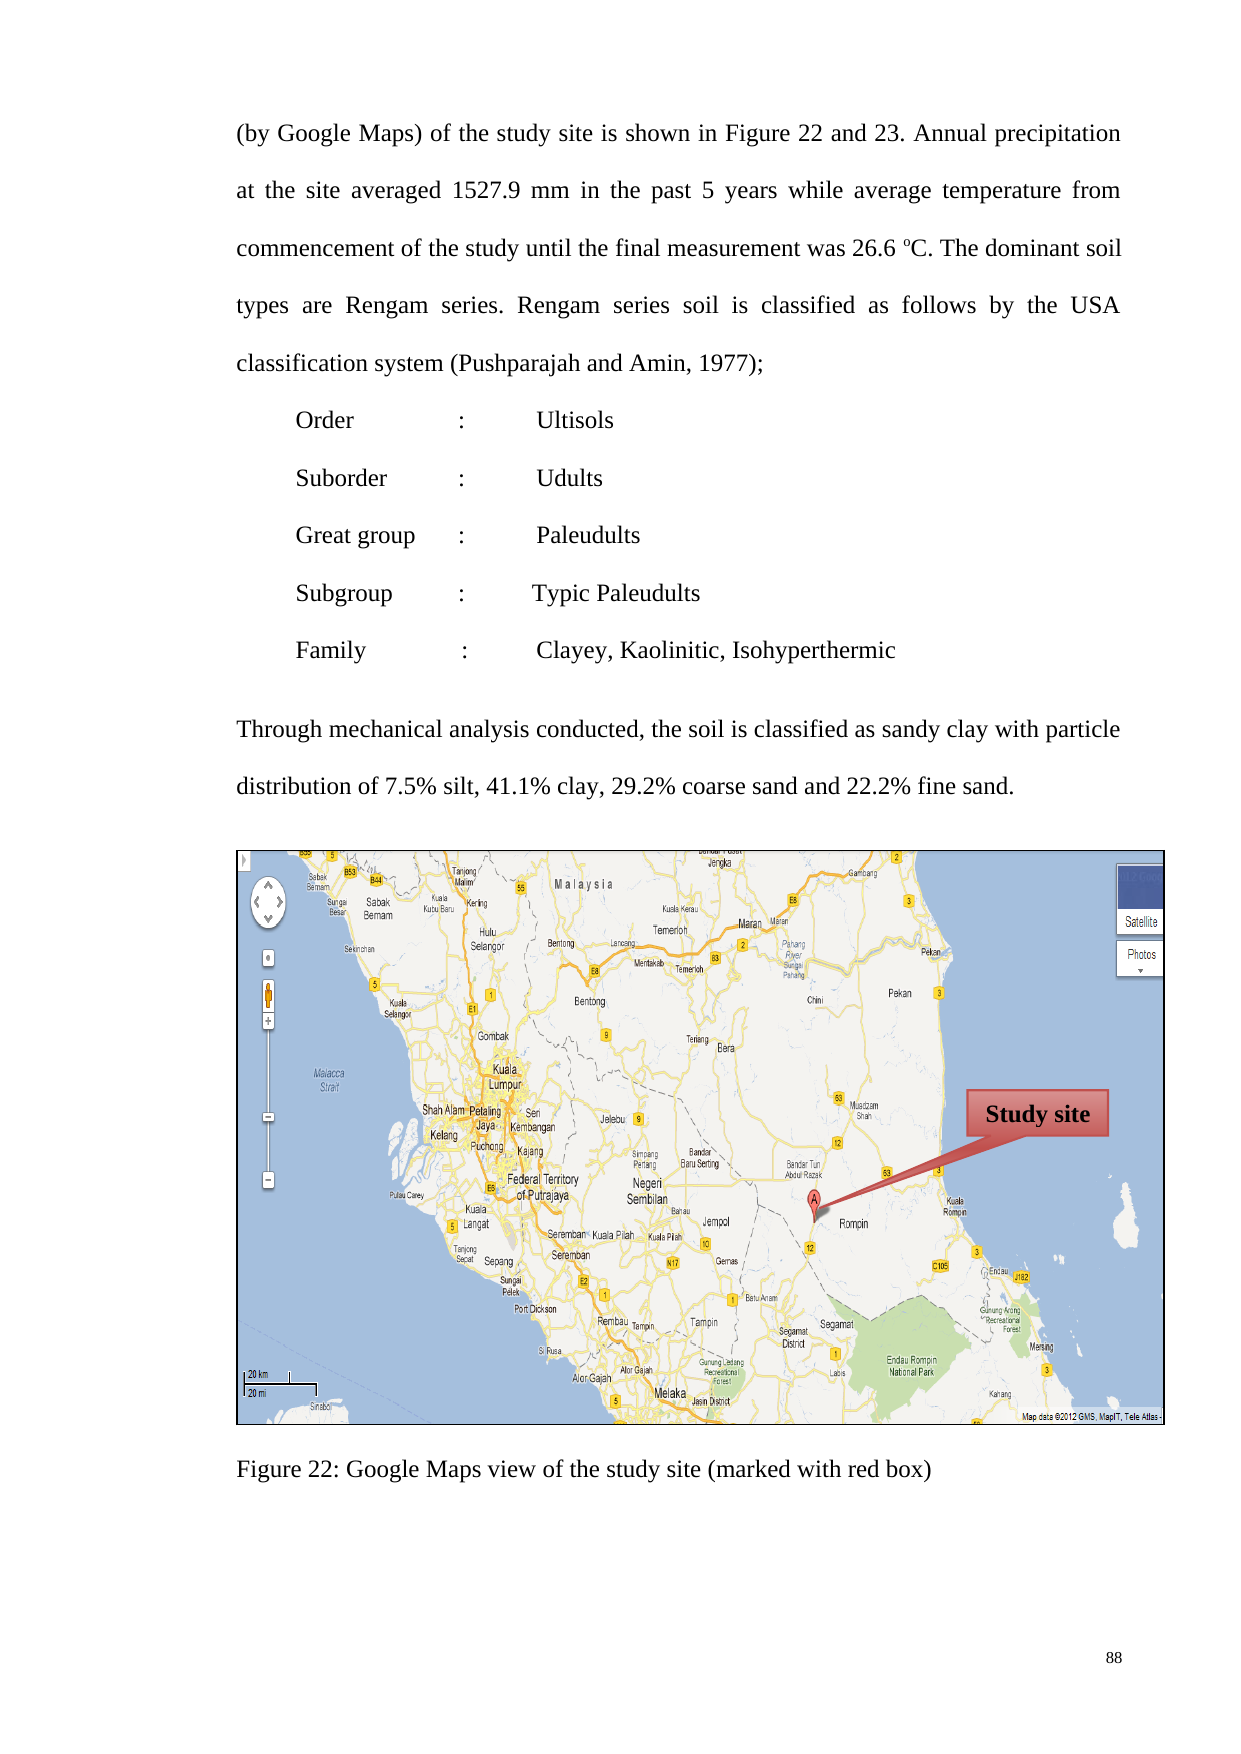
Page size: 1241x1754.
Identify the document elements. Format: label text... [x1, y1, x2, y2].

list Family : Clayey, Kaolinitic, Isohyperthermic [236, 636, 1122, 664]
list Great group : Paleudults [236, 521, 1122, 549]
text Through mechanical analysis conducted, the soil is classified as sandy clay with particle distribution of 7.5% silt, 41.1% clay, 29.2% coarse sand and 22.2% fine sand. [236, 714, 1122, 800]
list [236, 118, 1122, 377]
list Subgroup : Typic Paleudults [236, 578, 1122, 607]
text Figure 22: Google Maps view of the study site (marked with red box) [236, 1425, 1122, 1483]
list Order : Ultisols [236, 406, 1122, 434]
picture [238, 851, 1163, 1424]
list Suborder : Udults [236, 463, 1122, 492]
